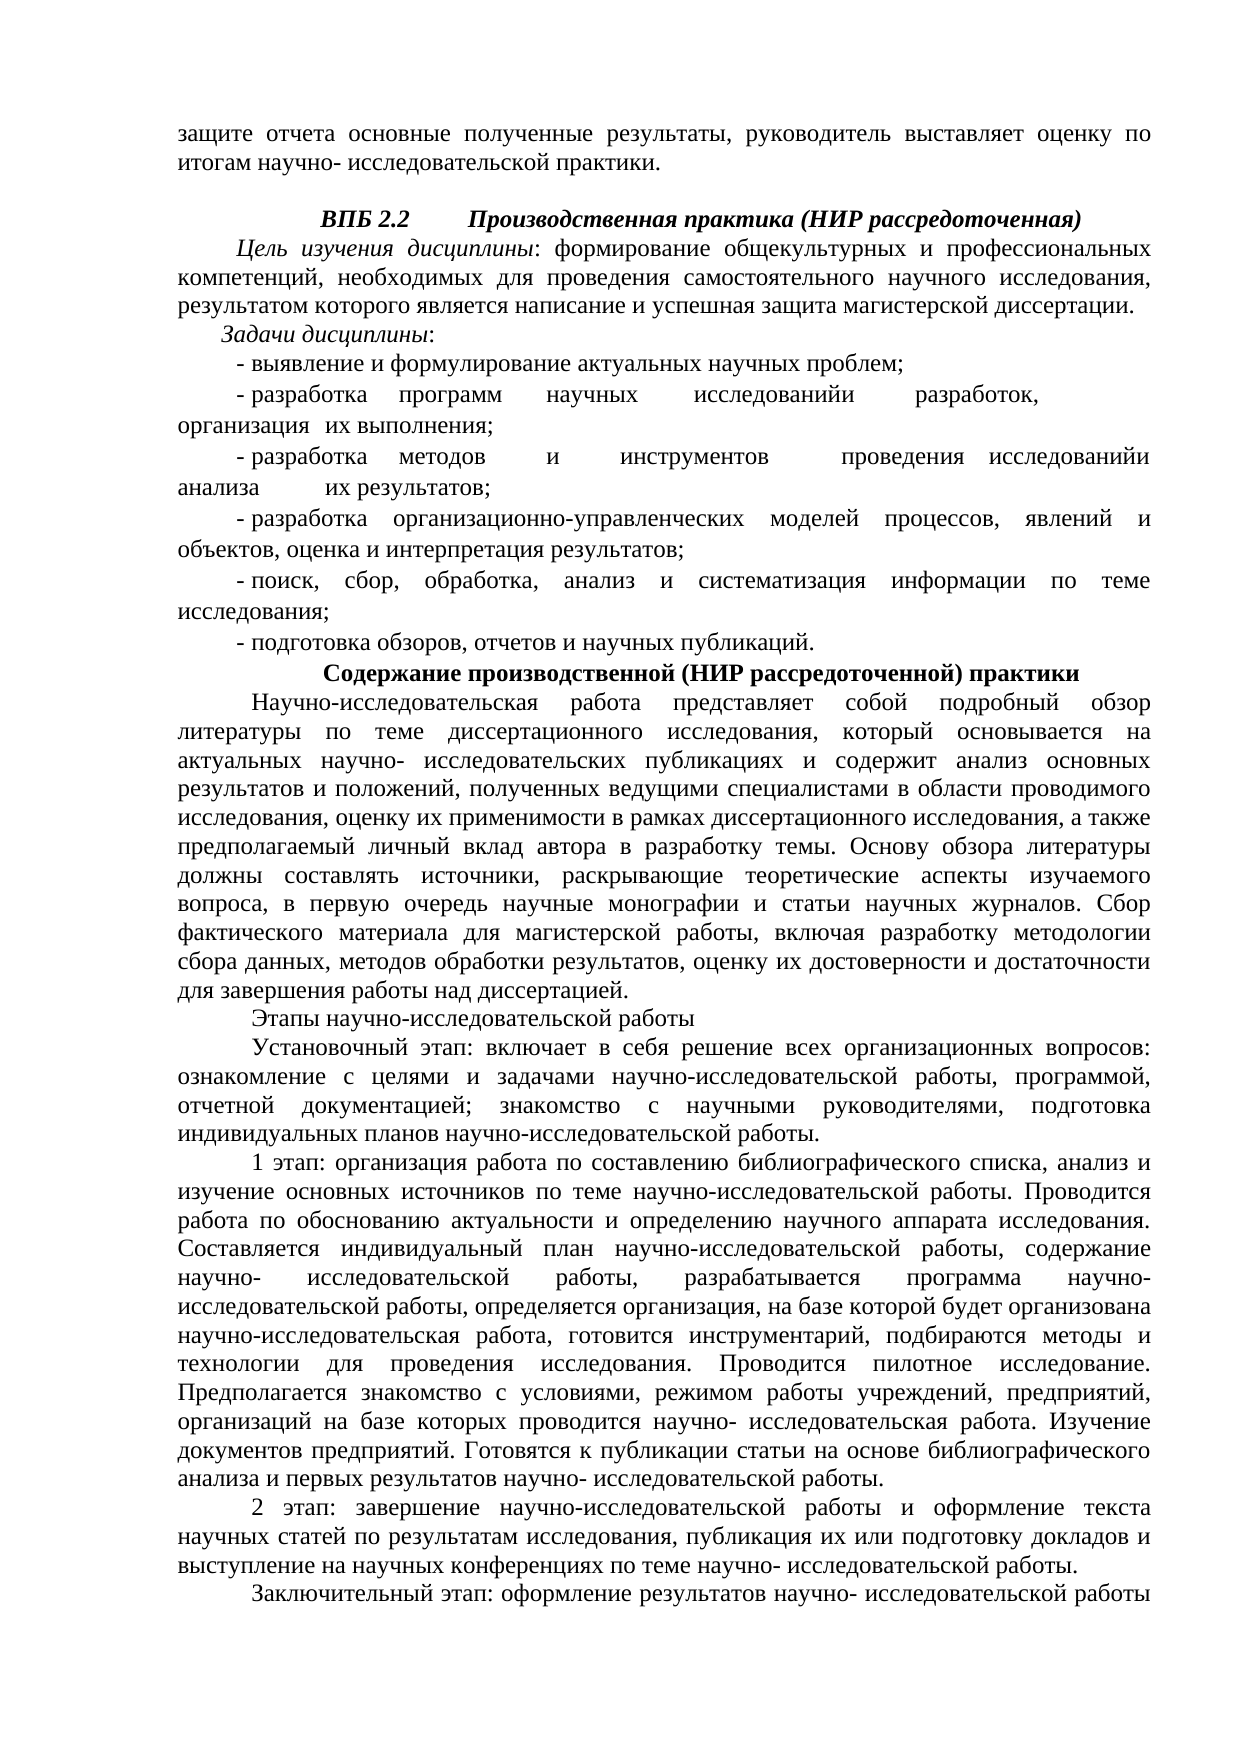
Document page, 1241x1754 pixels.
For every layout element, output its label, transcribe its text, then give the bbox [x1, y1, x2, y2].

text 1 этап: организация работа по составлению библиографического списка, анализ и изучение основных источников по теме научно-исследовательской работы. Проводится работа по обоснованию актуальности и определению научного аппарата исследования. Составляется индивидуальный план научно-исследовательской работы, содержание научно- исследовательской работы, разрабатывается программа научно-исследовательской работы, определяется организация, на базе которой будет организована научно-исследовательская работа, готовится инструментарий, подбираются методы и технологии для проведения исследования. Проводится пилотное исследование. Предполагается знакомство с условиями, режимом работы учреждений, предприятий, организаций на базе которых проводится научно- исследовательская работа. Изучение документов предприятий. Готовятся к публикации статьи на основе библиографического анализа и первых результатов научно- исследовательской работы. [177, 1147, 1152, 1492]
list поиск, сбор, обработка, анализ и систематизация информации по теме исследования; [177, 565, 1152, 625]
list разработка программ научных исследований и разработок, организация их выполнения; [177, 379, 1152, 439]
text Этапы научно-исследовательской работы [177, 1003, 1152, 1032]
text Установочный этап: включает в себя решение всех организационных вопросов: ознакомление с целями и задачами научно-исследовательской работы, программой, отчетной документацией; знакомство с научными руководителями, подготовка индивидуальных планов научно-исследовательской работы. [177, 1032, 1152, 1147]
text Научно-исследовательская работа представляет собой подробный обзор литературы по теме диссертационного исследования, который основывается на актуальных научно- исследовательских публикациях и содержит анализ основных результатов и положений, полученных ведущими специалистами в области проводимого исследования, оценку их применимости в рамках диссертационного исследования, а также предполагаемый личный вклад автора в разработку темы. Основу обзора литературы должны составлять источники, раскрывающие теоретические аспекты изучаемого вопроса, в первую очередь научные монографии и статьи научных журналов. Сбор фактического материала для магистерской работы, включая разработку методологии сбора данных, методов обработки результатов, оценку их достоверности и достаточности для завершения работы над диссертацией. [177, 687, 1152, 1003]
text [177, 1578, 1152, 1607]
text Задачи дисциплины: [177, 319, 1152, 348]
list разработка организационно-управленческих моделей процессов, явлений и объектов, оценка и интерпретация результатов; [177, 503, 1152, 563]
text Цель изучения дисциплины: формирование общекультурных и профессиональных компетенций, необходимых для проведения самостоятельного научного исследования, результатом которого является написание и успешная защита магистерской диссертации. [177, 233, 1152, 319]
list выявление и формулирование актуальных научных проблем; [177, 348, 1152, 377]
text ВПБ 2.2 Производственная практика (НИР рассредоточенная) [177, 204, 1152, 233]
list разработка методов и инструментов проведения исследований и анализа их результатов; [177, 441, 1152, 501]
list подготовка обзоров, отчетов и научных публикаций. [177, 627, 1152, 656]
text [177, 118, 1152, 176]
text Содержание производственной (НИР рассредоточенной) практики [177, 658, 1152, 687]
text 2 этап: завершение научно-исследовательской работы и оформление текста научных статей по результатам исследования, публикация их или подготовку докладов и выступление на научных конференциях по теме научно- исследовательской работы. [177, 1492, 1152, 1578]
